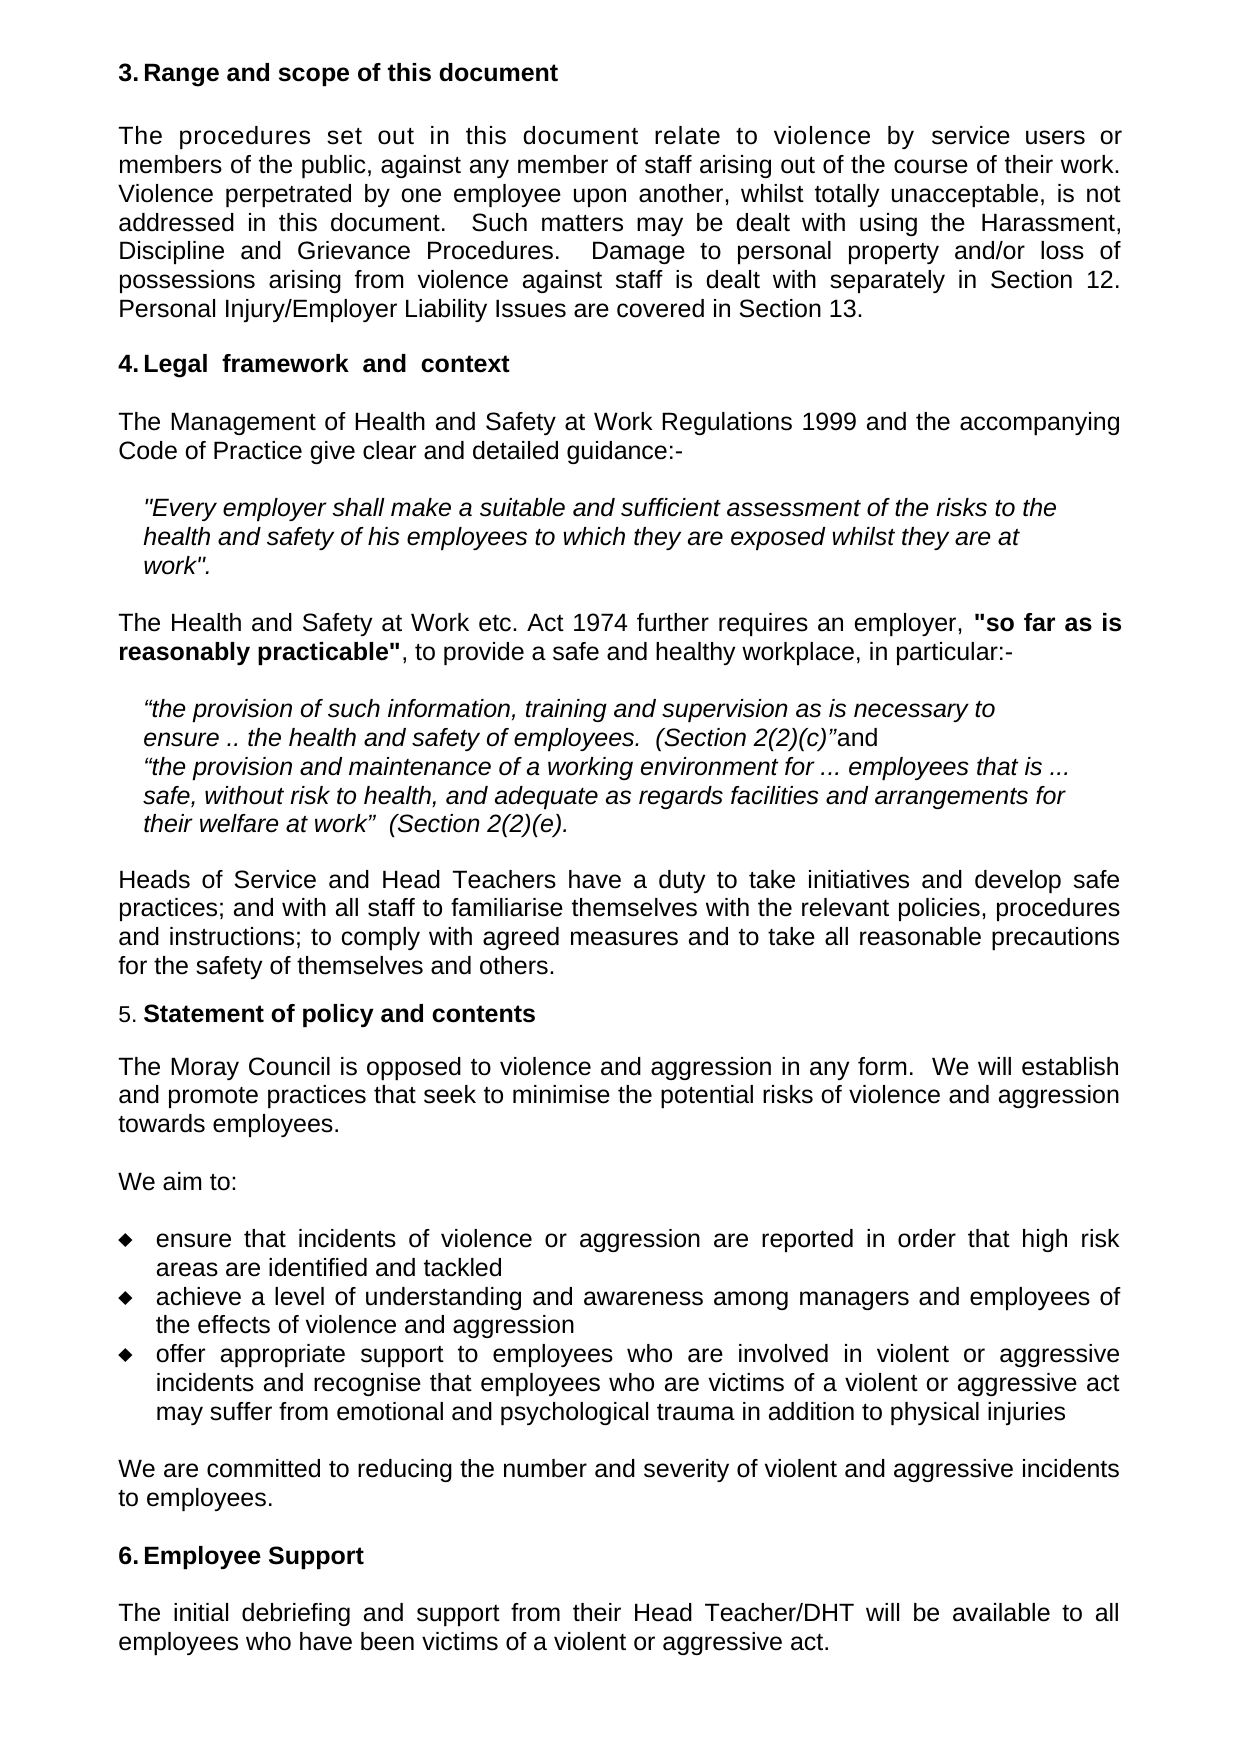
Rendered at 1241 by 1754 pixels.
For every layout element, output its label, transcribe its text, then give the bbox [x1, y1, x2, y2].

text “the provision of such information, training and supervision as is necessary to ensure .. the health and safety of employees. (Section 2(2)(c)”and [143, 694, 1082, 752]
text The Moray Council is opposed to violence and aggression in any form. We will establish and promote practices that seek to minimise the potential risks of violence and aggression towards employees. [118, 1052, 1122, 1138]
text The Health and Safety at Work etc. Act 1974 further requires an employer, "so far as is reasonably practicable", to provide a safe and healthy workplace, in particular:- [118, 608, 1122, 666]
text We are committed to reducing the number and severity of violent and aggressive incidents to employees. [118, 1454, 1122, 1512]
list Legal framework and context [118, 349, 1122, 378]
text “the provision and maintenance of a working environment for ... employees that is ... safe, without risk to health, and adequate as regards facilities and arrangements for their welfare at work” (Section 2(2)(e). [143, 752, 1122, 838]
list Statement of policy and contents [118, 1003, 1122, 1027]
text The procedures set out in this document relate to violence by service users or members of the public, against any member of staff arising out of the course of their work. Violence perpetrated by one employee upon another, whilst totally unacceptable, is not addressed in this document. Such matters may be dealt with using the Harassment, Discipline and Grievance Procedures. Damage to personal property and/or loss of possessions arising from violence against staff is dealt with separately in Section 12. Personal Injury/Employer Liability Issues are covered in Section 13. [118, 121, 1122, 322]
text The initial debriefing and support from their Head Teacher/DHT will be available to all employees who have been victims of a violent or aggressive act. [118, 1598, 1122, 1656]
text The Management of Health and Safety at Work Regulations 1999 and the accompanying Code of Practice give clear and detailed guidance:- [118, 407, 1122, 464]
list offer appropriate support to employees who are involved in violent or aggressive incidents and recognise that employees who are victims of a violent or aggressive act may suffer from emotional and psychological trauma in addition to physical injuries [118, 1339, 1122, 1426]
list Range and scope of this document [118, 58, 1122, 87]
list ensure that incidents of violence or aggression are reported in order that high risk areas are identified and tackled [118, 1224, 1122, 1282]
list achieve a level of understanding and awareness among managers and employees of the effects of violence and aggression [118, 1282, 1122, 1339]
list Employee Support [118, 1541, 1122, 1569]
text Heads of Service and Head Teachers have a duty to take initiatives and develop safe practices; and with all staff to familiarise themselves with the relevant policies, procedures and instructions; to comply with agreed measures and to take all reasonable precautions for the safety of themselves and others. [118, 864, 1122, 979]
text "Every employer shall make a suitable and sufficient assessment of the risks to the health and safety of his employees to which they are exposed whilst they are at work". [143, 493, 1082, 579]
text We aim to: [118, 1167, 1122, 1195]
